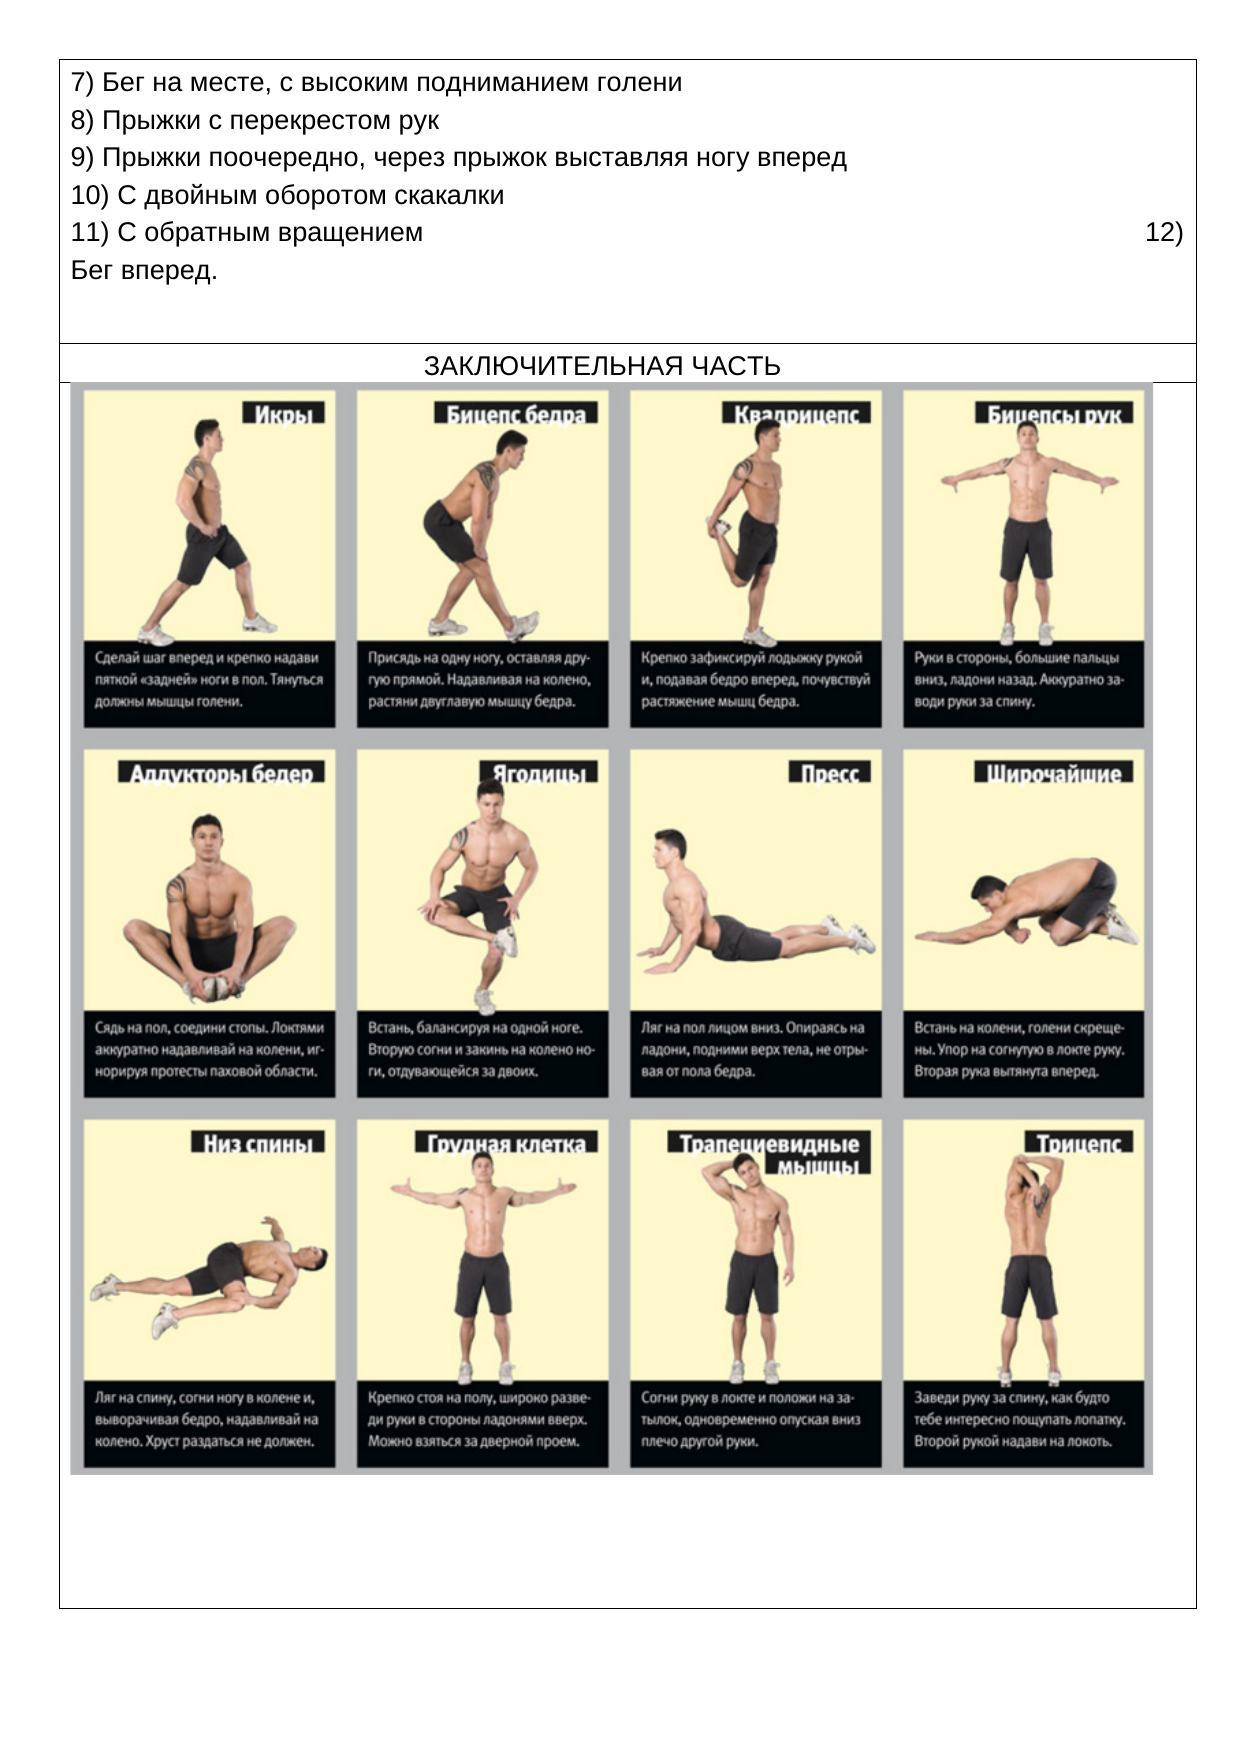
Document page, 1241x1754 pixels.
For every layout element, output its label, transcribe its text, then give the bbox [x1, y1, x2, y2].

table_cell [1185, 383, 1196, 1608]
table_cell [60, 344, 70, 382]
picture [70, 382, 1154, 1475]
table_cell [60, 383, 70, 1608]
